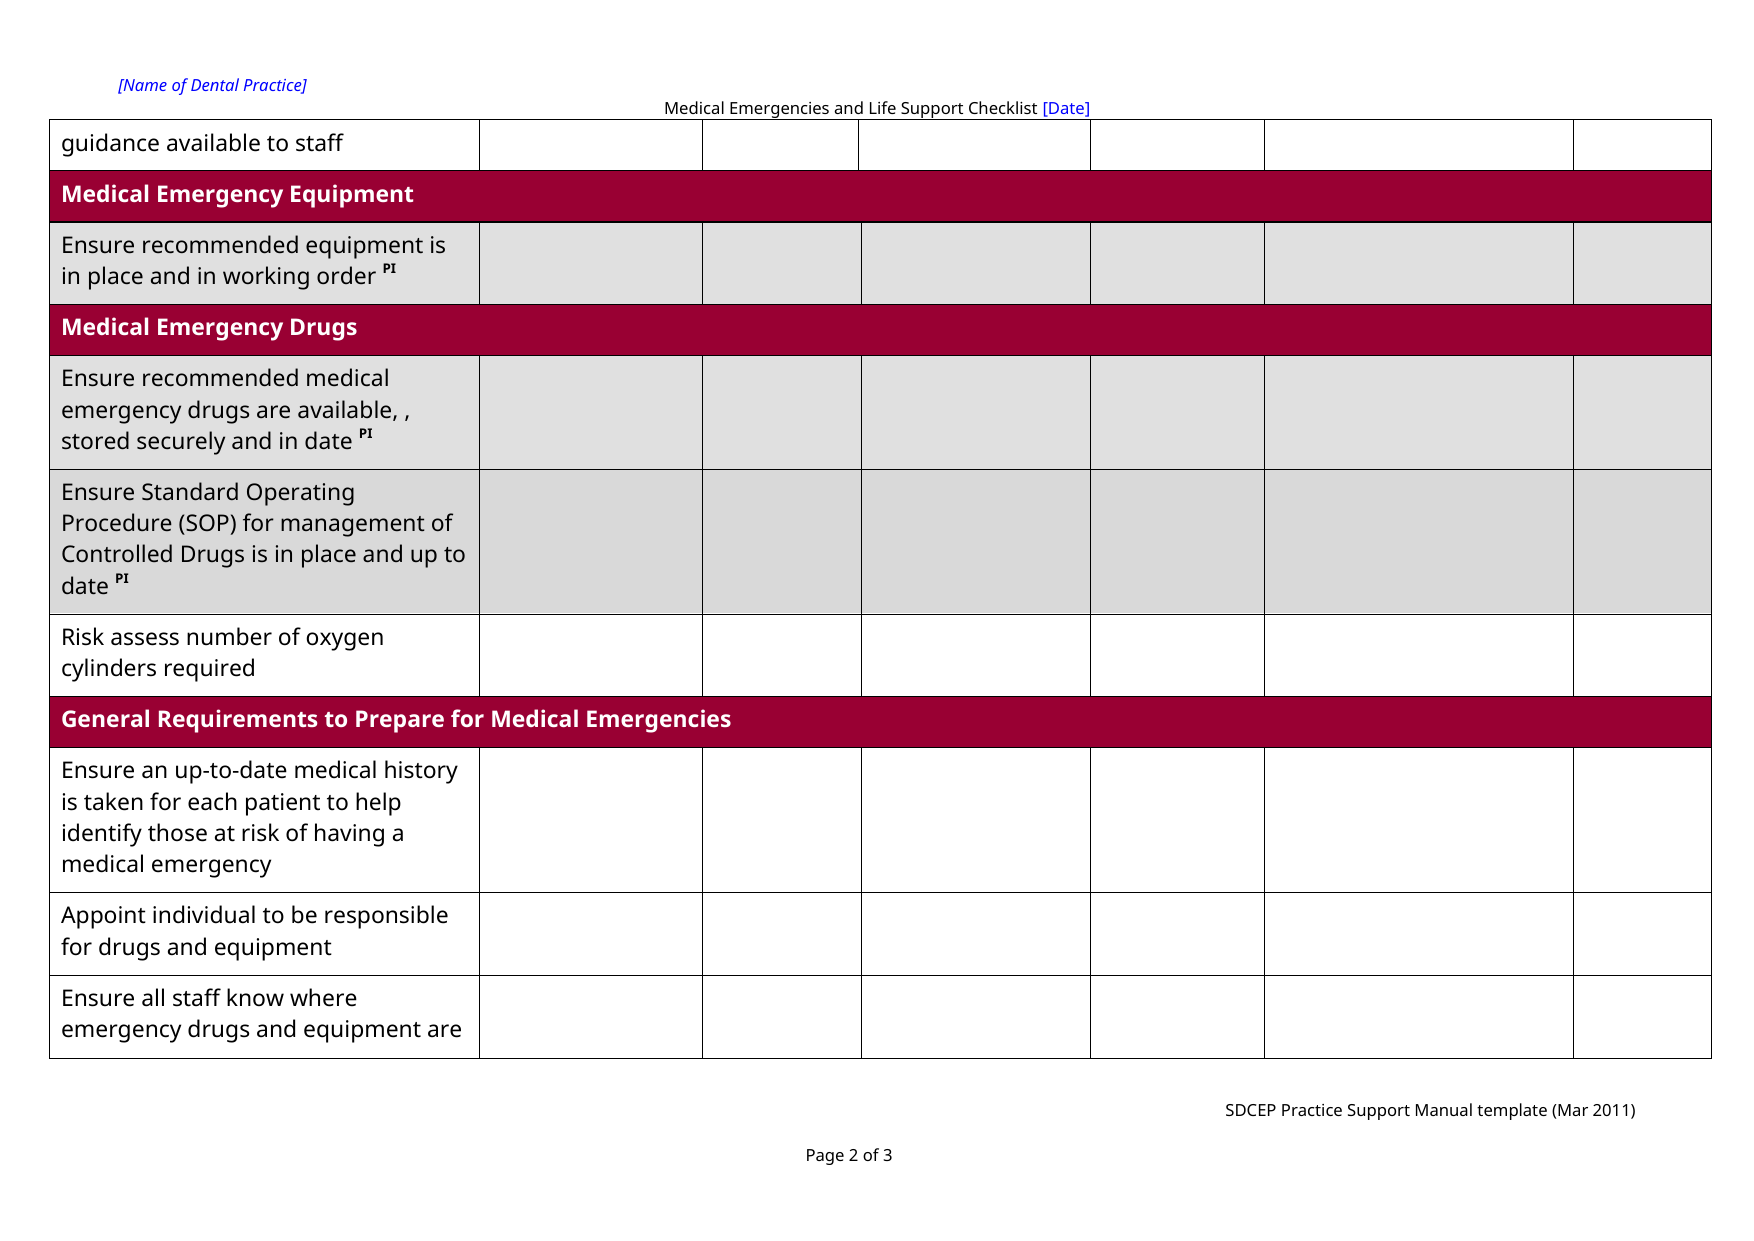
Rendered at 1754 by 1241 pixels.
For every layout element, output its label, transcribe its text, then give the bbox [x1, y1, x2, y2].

table_cell [480, 893, 702, 975]
table_cell [480, 223, 702, 304]
table_cell [480, 356, 702, 469]
table_cell [1091, 470, 1264, 613]
table_cell [1091, 356, 1264, 469]
table_cell [1091, 748, 1264, 892]
table_cell [862, 223, 1090, 304]
table_cell [1091, 615, 1264, 696]
table_cell [480, 748, 702, 892]
table_cell [1574, 120, 1711, 170]
table_cell Ensure recommended equipment is in place and in working order PI [50, 223, 479, 304]
table_cell [480, 470, 702, 613]
table_cell [1574, 223, 1711, 304]
table_cell Medical Emergency Drugs [50, 305, 1711, 355]
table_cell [50, 120, 479, 170]
table_cell [862, 748, 1090, 892]
table_cell [862, 976, 1090, 1057]
table_cell [1265, 223, 1573, 304]
table_cell [1574, 748, 1711, 892]
table_cell Ensure recommended medical emergency drugs are available, , stored securely and in date PI [50, 356, 479, 469]
table_cell Ensure an up-to-date medical history is taken for each patient to help identify those at risk of having a medical emergency [50, 748, 479, 892]
table_cell [703, 223, 861, 304]
table_cell [1574, 470, 1711, 613]
table_cell [862, 356, 1090, 469]
table_cell [1091, 223, 1264, 304]
table_cell [1265, 615, 1573, 696]
table_cell [480, 976, 702, 1057]
table_cell [1091, 976, 1264, 1057]
table_cell [1574, 893, 1711, 975]
table_cell [1091, 893, 1264, 975]
table_cell [703, 748, 861, 892]
table_cell [1574, 976, 1711, 1057]
table_cell Medical Emergency Equipment [50, 171, 1711, 221]
table_cell [480, 120, 702, 170]
table_cell [862, 470, 1090, 613]
table_cell [480, 615, 702, 696]
table_cell Risk assess number of oxygen cylinders required [50, 615, 479, 696]
table_cell [1265, 470, 1573, 613]
table_cell [703, 976, 861, 1057]
table_cell General Requirements to Prepare for Medical Emergencies [50, 697, 1711, 747]
table_cell [859, 120, 1090, 170]
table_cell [50, 976, 479, 1057]
table_cell [1265, 976, 1573, 1057]
table_cell [1265, 748, 1573, 892]
table_cell [703, 893, 861, 975]
table_cell [1265, 893, 1573, 975]
table_cell [703, 120, 858, 170]
table_cell [703, 615, 861, 696]
table_cell [862, 615, 1090, 696]
table_cell [1574, 356, 1711, 469]
table_cell [1574, 615, 1711, 696]
table_cell [862, 893, 1090, 975]
table_cell [1265, 356, 1573, 469]
table_cell [1091, 120, 1264, 170]
table_cell Appoint individual to be responsible for drugs and equipment [50, 893, 479, 975]
table_cell [1265, 120, 1573, 170]
table_cell [703, 470, 861, 613]
table_cell Ensure Standard Operating Procedure (SOP) for management of Controlled Drugs is in place and up to date PI [50, 470, 479, 613]
table_cell [703, 356, 861, 469]
